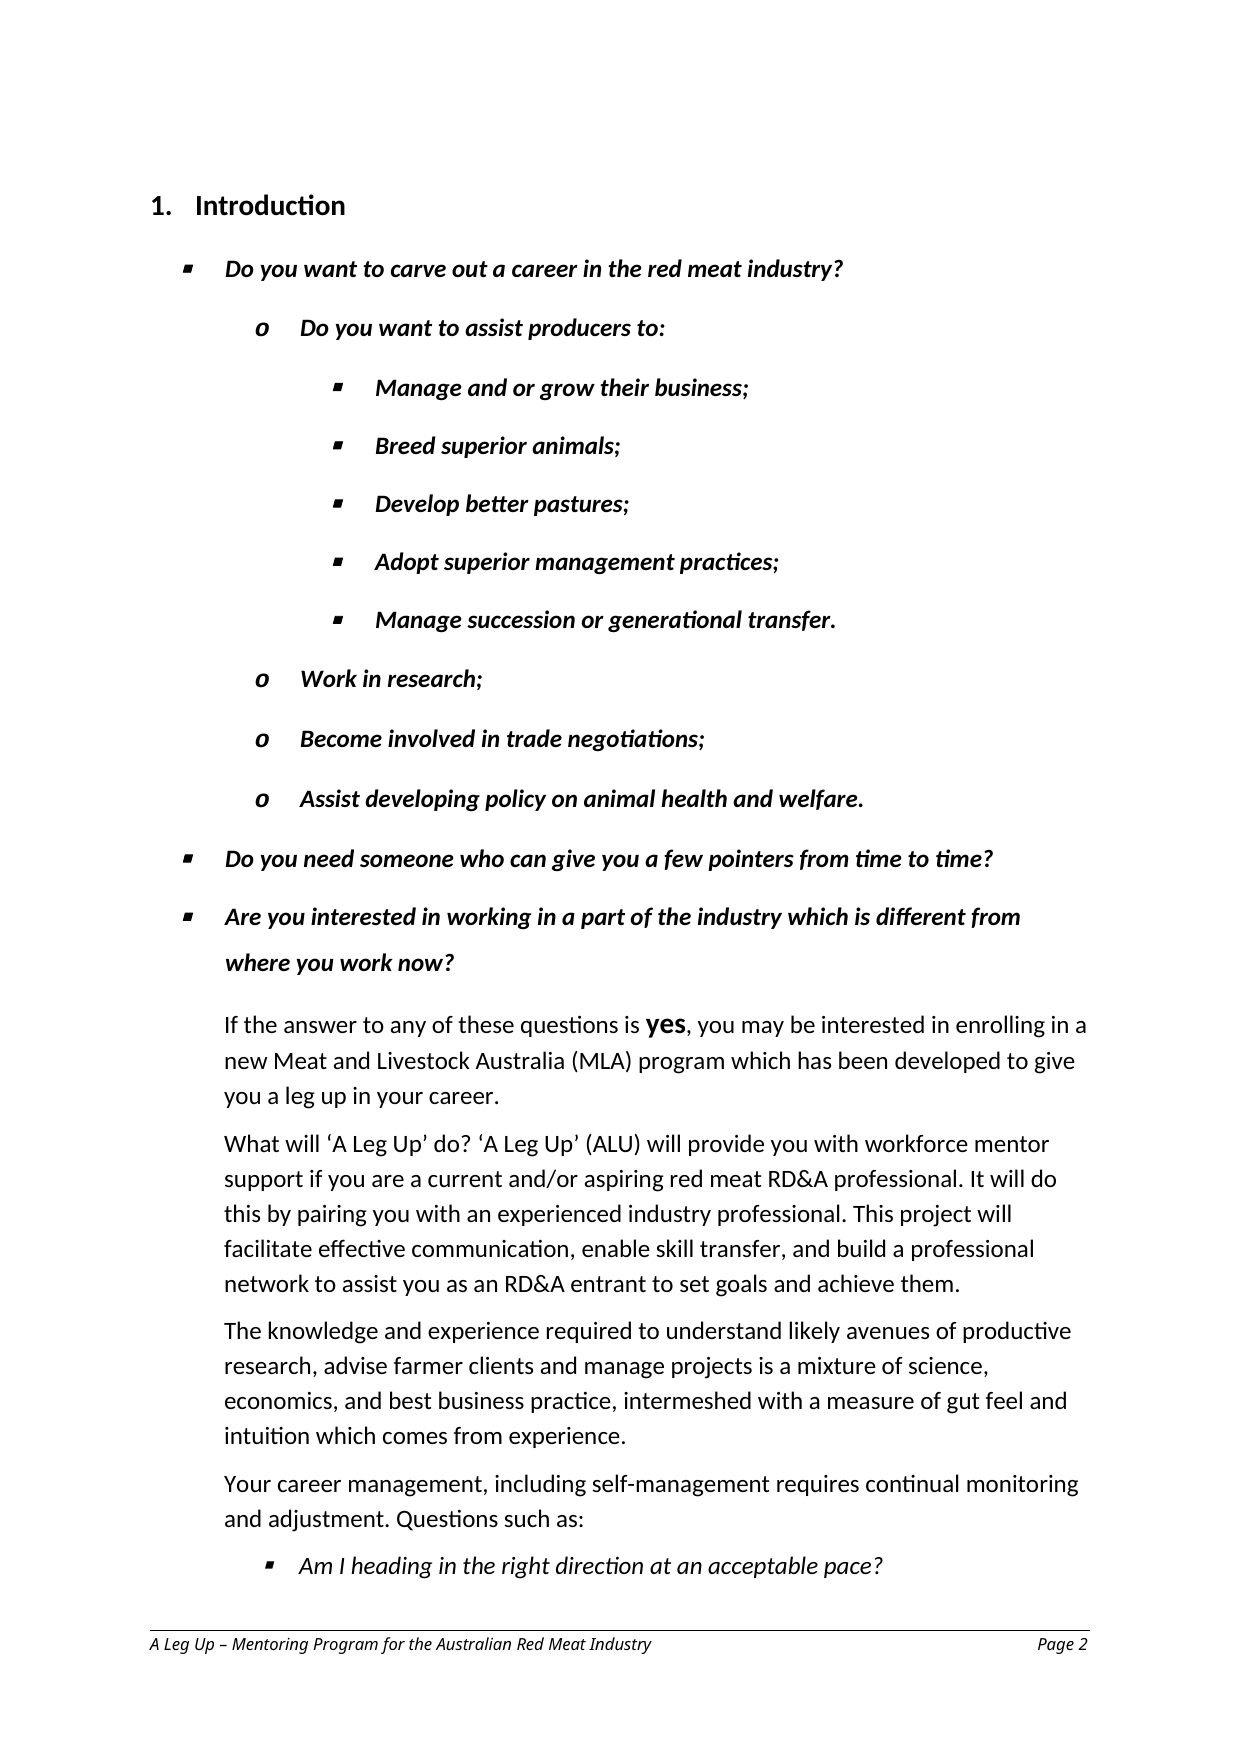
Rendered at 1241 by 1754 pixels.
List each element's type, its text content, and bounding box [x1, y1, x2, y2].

text What will ‘A Leg Up’ do? ‘A Leg Up’ (ALU) will provide you with workforce mentor support if you are a current and/or aspiring red meat RD&A professional. It will do this by pairing you with an experienced industry professional. This project will facilitate effective communication, enable skill transfer, and build a professional network to assist you as an RD&A entrant to set goals and achieve them. [224, 1128, 1090, 1298]
list Do you want to assist producers to: [254, 312, 1090, 343]
list Breed superior animals; [329, 430, 1090, 461]
text Your career management, including self-management requires continual monitoring and adjustment. Questions such as: [224, 1468, 1090, 1533]
text The knowledge and experience required to understand likely avenues of productive research, advise farmer clients and manage projects is a mixture of science, economics, and best business practice, intermeshed with a measure of gut feel and intuition which comes from experience. [224, 1316, 1090, 1451]
list Work in research; [254, 663, 1090, 695]
list Do you want to carve out a career in the red meat industry? [179, 253, 1090, 284]
list Become involved in trade negotiations; [254, 723, 1090, 755]
list Am I heading in the right direction at an acceptable pace? [261, 1551, 1090, 1581]
list Do you need someone who can give you a few pointers from time to time? [179, 843, 1090, 874]
subtitle Introduction [150, 187, 1090, 223]
list Adopt superior management practices; [329, 546, 1090, 577]
list Assist developing policy on animal health and welfare. [254, 783, 1090, 815]
list Are you interested in working in a part of the industry which is different from where you work now? [179, 901, 1090, 978]
text If the answer to any of these questions is yes, you may be interested in enrolling in a new Meat and Livestock Australia (MLA) program which has been developed to give you a leg up in your career. [224, 1005, 1090, 1111]
list Manage and or grow their business; [329, 372, 1090, 402]
list Develop better pastures; [329, 488, 1090, 519]
list Manage succession or generational transfer. [329, 605, 1090, 635]
